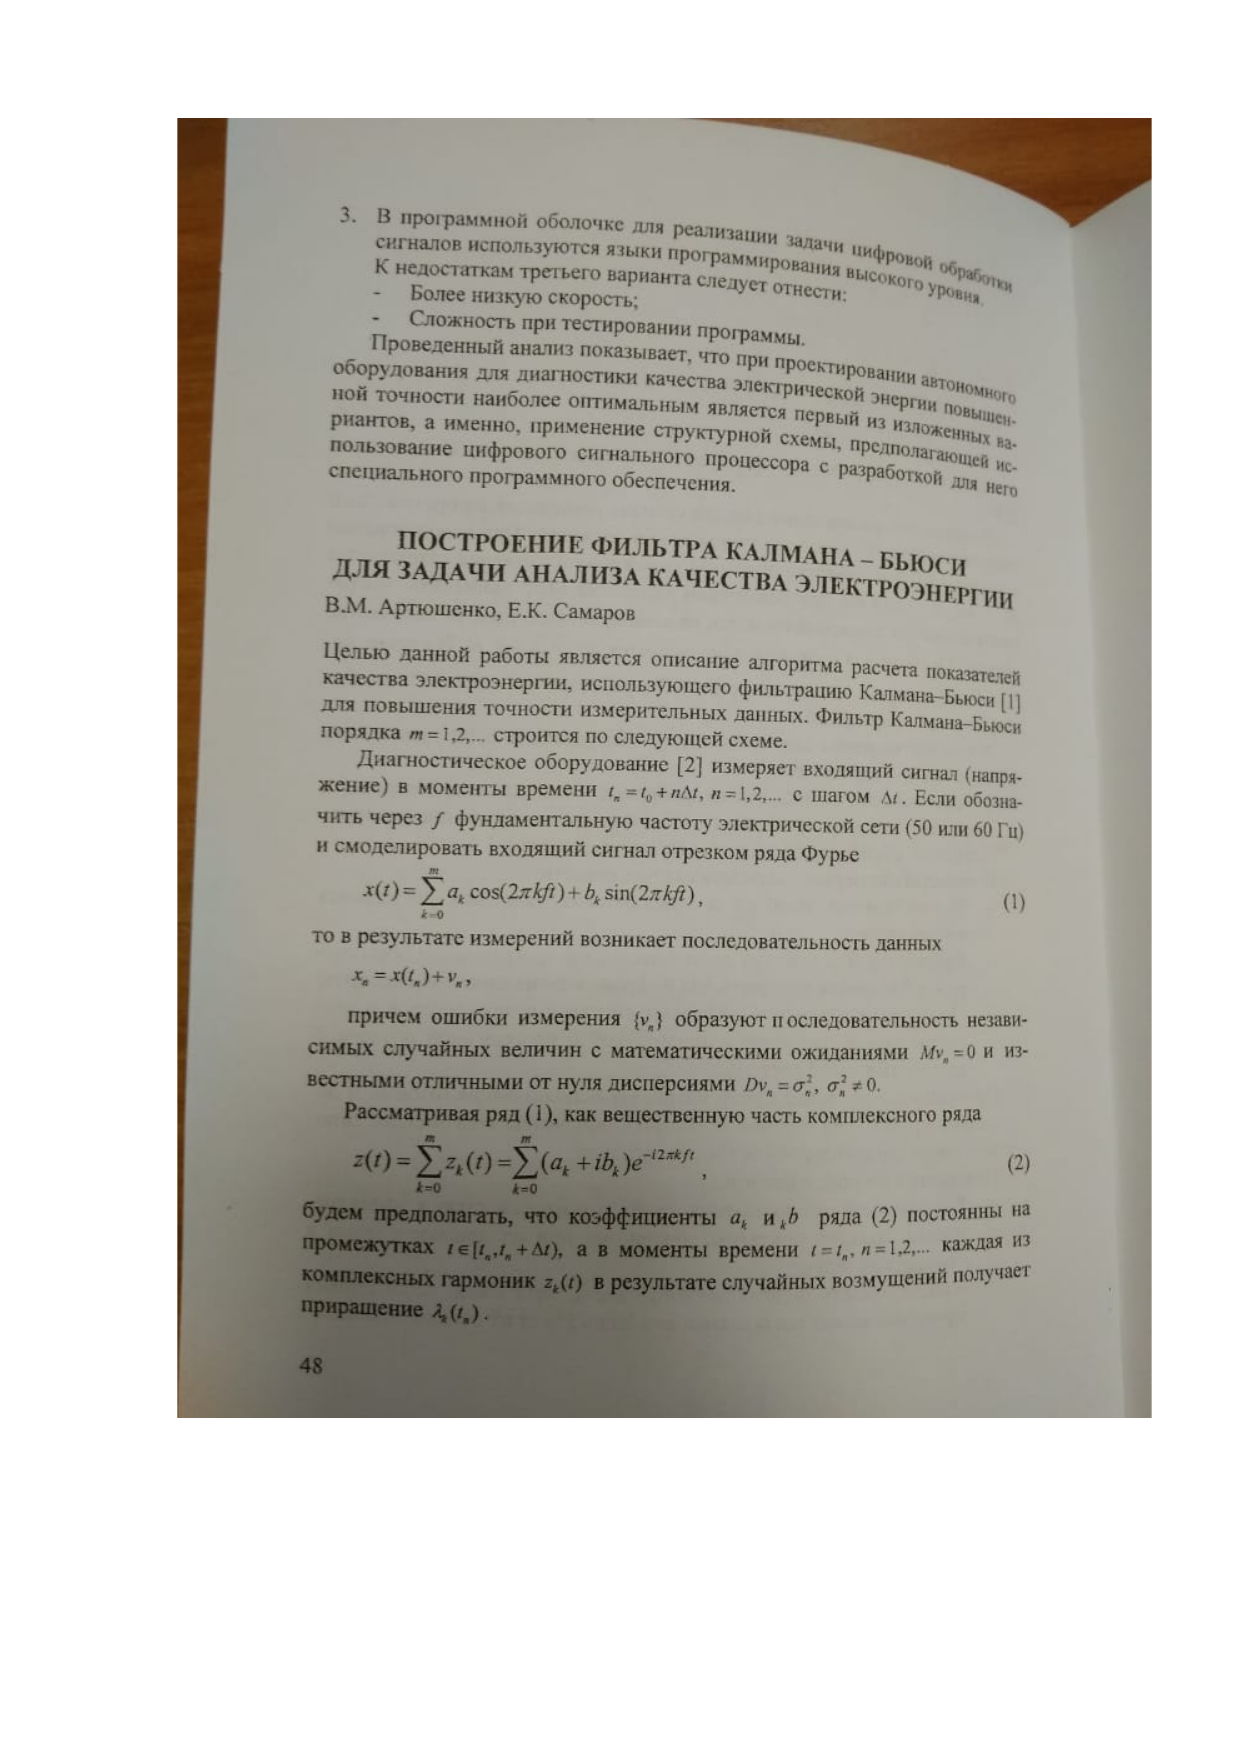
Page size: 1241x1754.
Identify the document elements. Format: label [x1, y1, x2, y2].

picture [177, 118, 1152, 1418]
